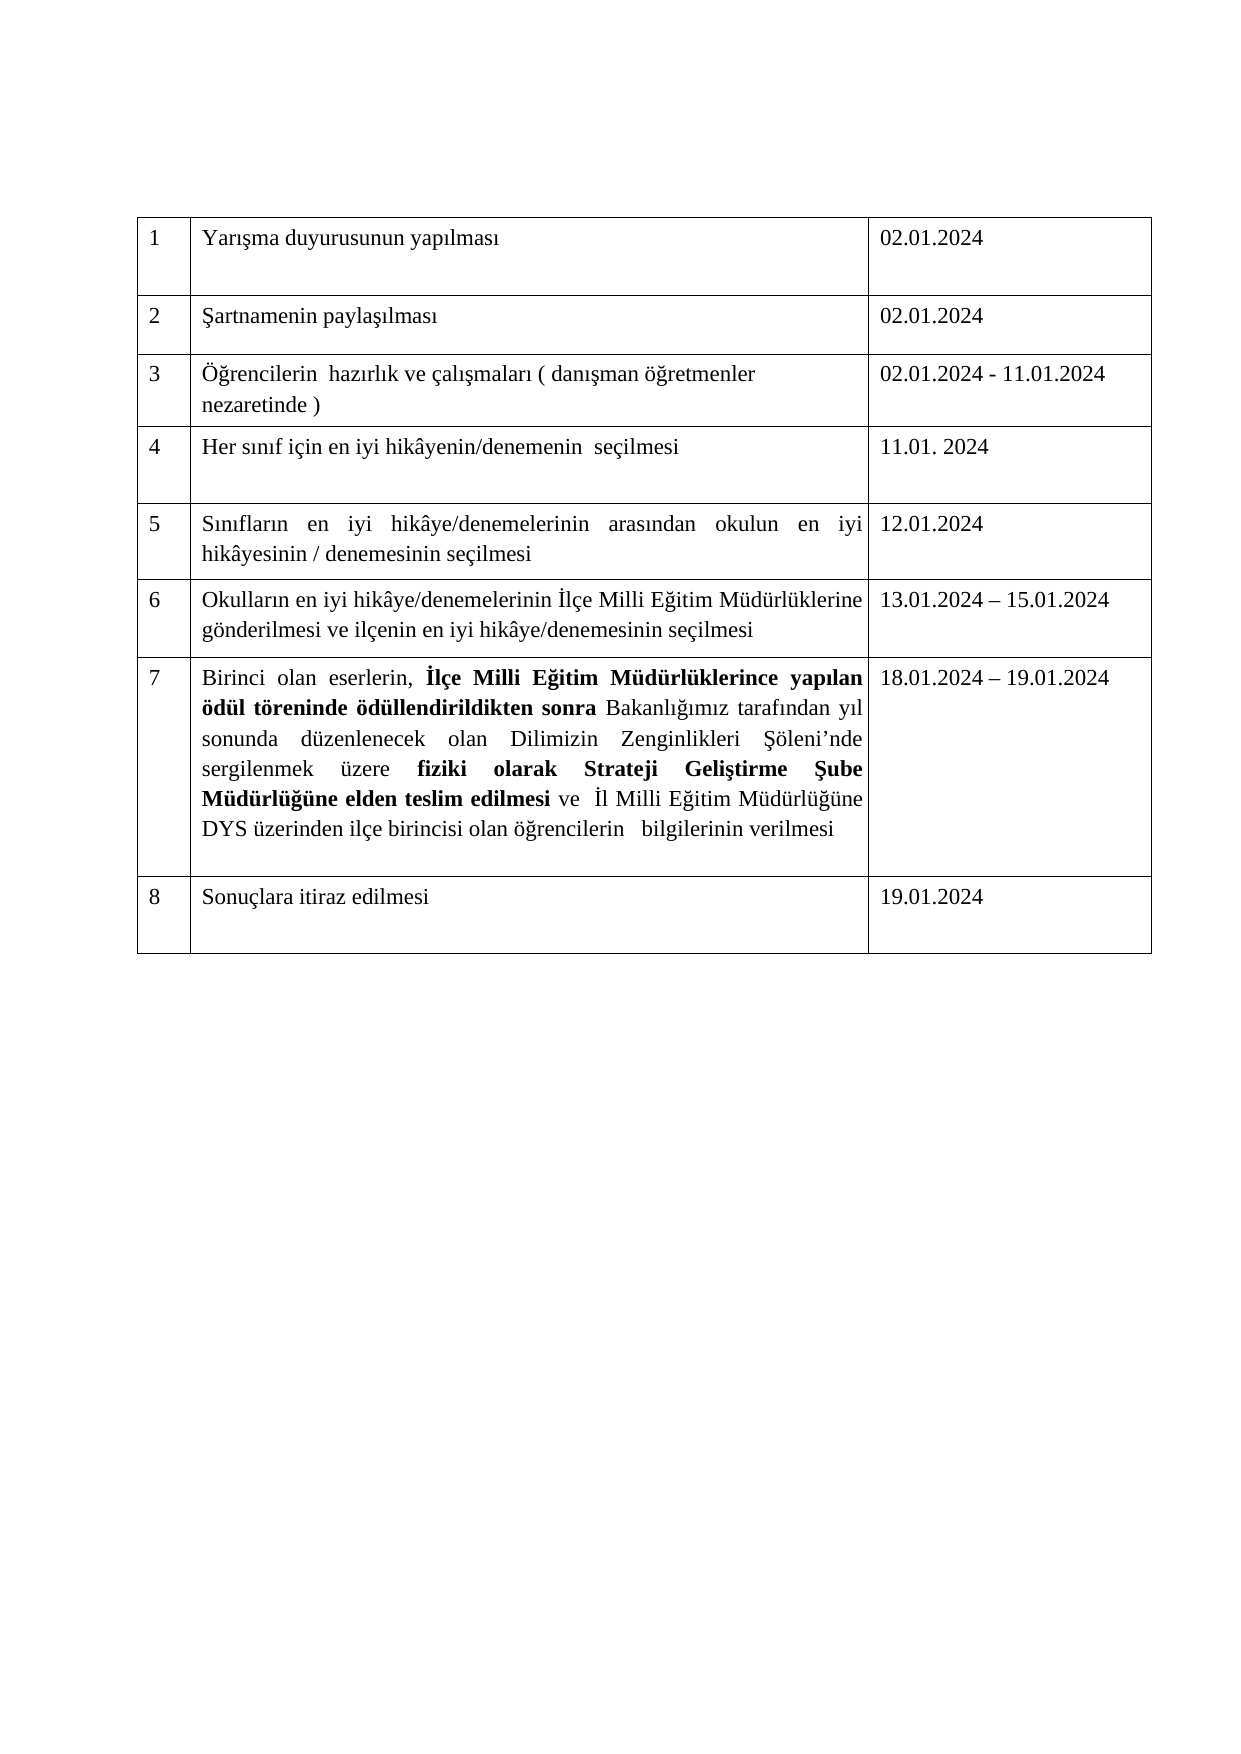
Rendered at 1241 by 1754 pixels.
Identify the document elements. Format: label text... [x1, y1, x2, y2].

table_cell Her sınıf için en iyi hikâyenin/denemenin seçilmesi [191, 427, 868, 503]
table_cell 4 [138, 427, 190, 503]
table_header 02.01.2024 [869, 218, 1151, 295]
table_cell Sonuçlara itiraz edilmesi [191, 877, 868, 952]
table_cell 8 [138, 877, 190, 952]
table_cell Öğrencilerin hazırlık ve çalışmaları ( danışman öğretmenler nezaretinde ) [191, 355, 868, 426]
table_cell Sınıfların en iyi hikâye/denemelerinin arasından okulun en iyi hikâyesinin / denemesinin seçilmesi [191, 504, 868, 579]
table_cell 7 [138, 658, 190, 876]
table_cell 13.01.2024 – 15.01.2024 [869, 580, 1151, 657]
table_cell 19.01.2024 [869, 877, 1151, 952]
table_cell Okulların en iyi hikâye/denemelerinin İlçe Milli Eğitim Müdürlüklerine gönderilmesi ve ilçenin en iyi hikâye/denemesinin seçilmesi [191, 580, 868, 657]
table_header Yarışma duyurusunun yapılması [191, 218, 868, 295]
table_cell 11.01. 2024 [869, 427, 1151, 503]
table_cell 2 [138, 296, 190, 353]
table_cell Şartnamenin paylaşılması [191, 296, 868, 353]
table_cell 12.01.2024 [869, 504, 1151, 579]
table_cell 6 [138, 580, 190, 657]
table_cell 5 [138, 504, 190, 579]
table_cell Birinci olan eserlerin, İlçe Milli Eğitim Müdürlüklerince yapılan ödül töreninde ödüllendirildikten sonra Bakanlığımız tarafından yıl sonunda düzenlenecek olan Dilimizin Zenginlikleri Şöleni’nde sergilenmek üzere fiziki olarak Strateji Geliştirme Şube Müdürlüğüne elden teslim edilmesi ve İl Milli Eğitim Müdürlüğüne DYS üzerinden ilçe birincisi olan öğrencilerin bilgilerinin verilmesi [191, 658, 868, 876]
table_cell 02.01.2024 - 11.01.2024 [869, 355, 1151, 426]
table_header 1 [138, 218, 190, 295]
table_cell 02.01.2024 [869, 296, 1151, 353]
table_cell 3 [138, 355, 190, 426]
table_cell 18.01.2024 – 19.01.2024 [869, 658, 1151, 876]
